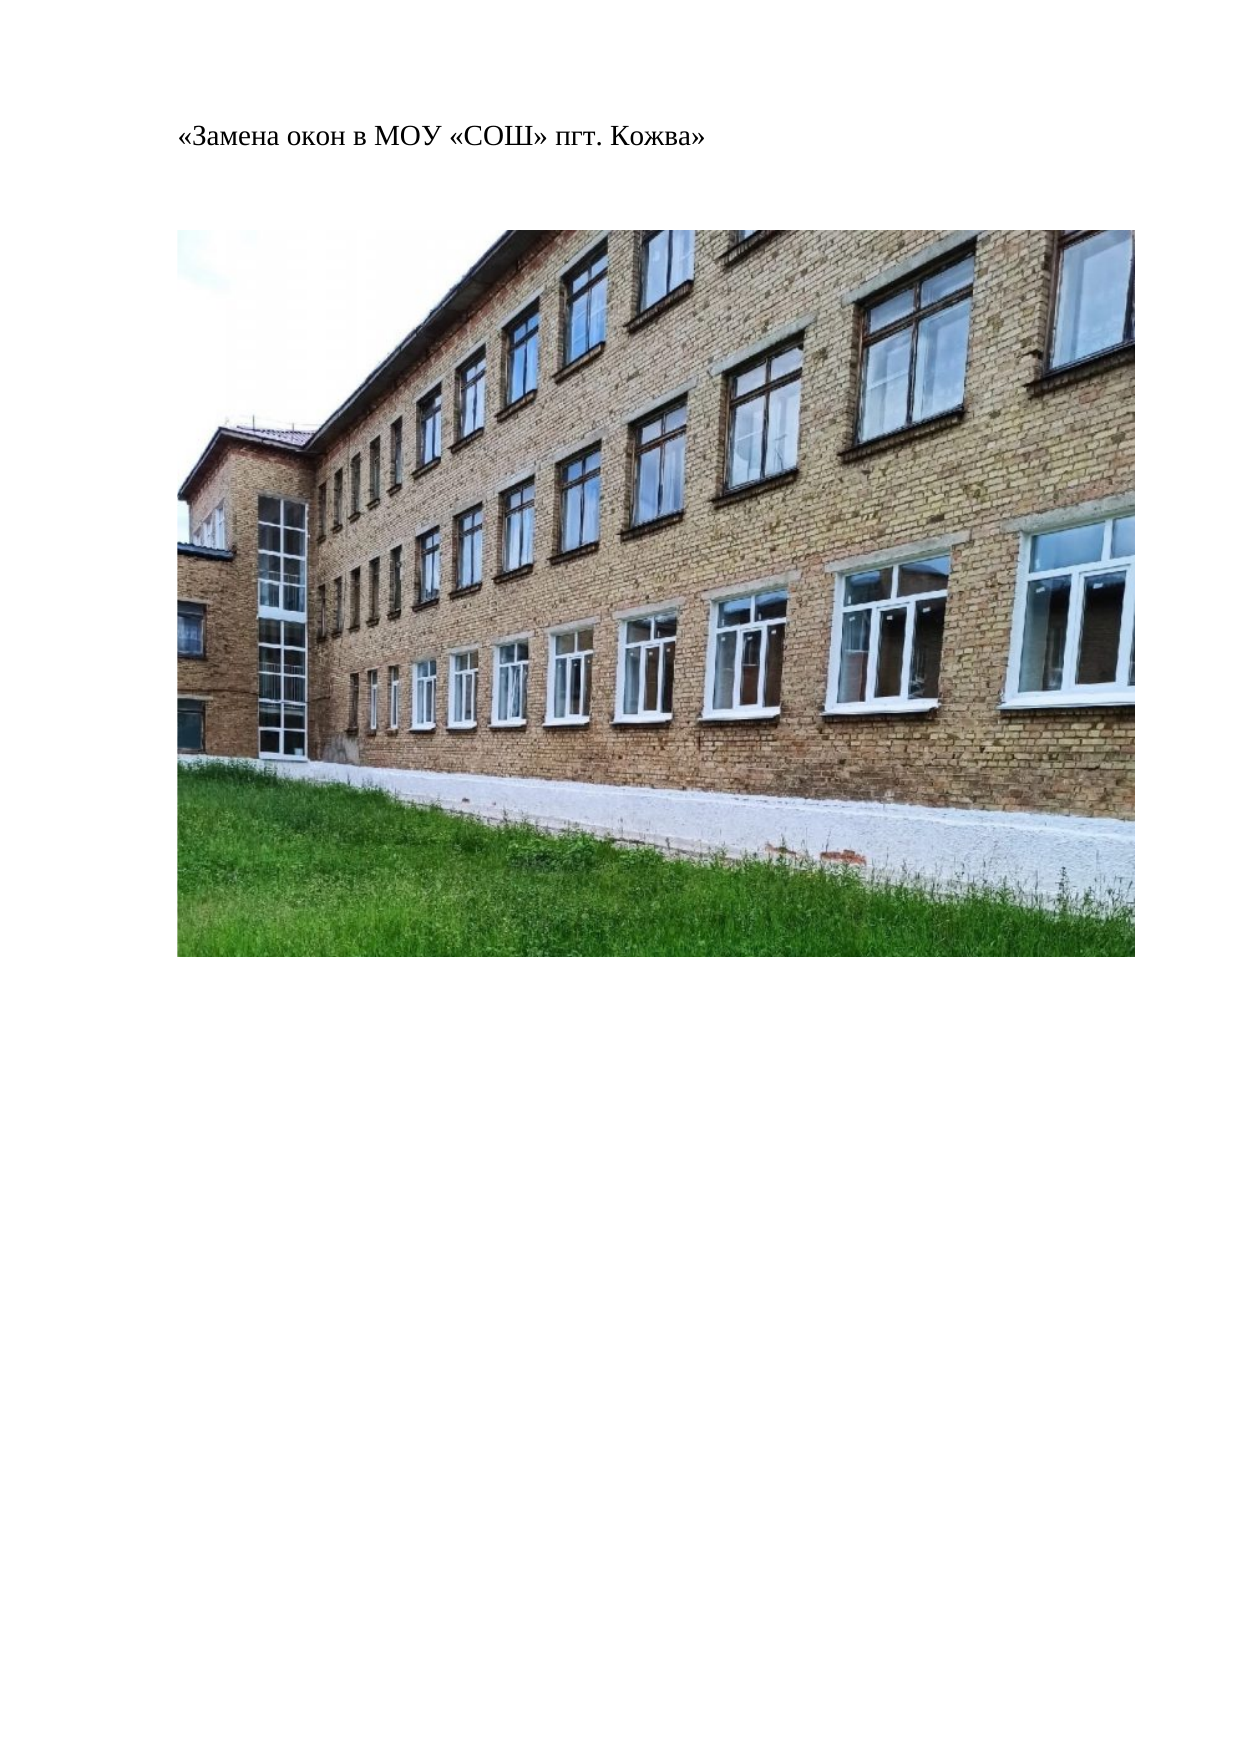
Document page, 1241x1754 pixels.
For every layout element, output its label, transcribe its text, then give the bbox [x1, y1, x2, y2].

text «Замена окон в МОУ «СОШ» пгт. Кожва» [177, 118, 1152, 152]
picture [177, 230, 1135, 957]
